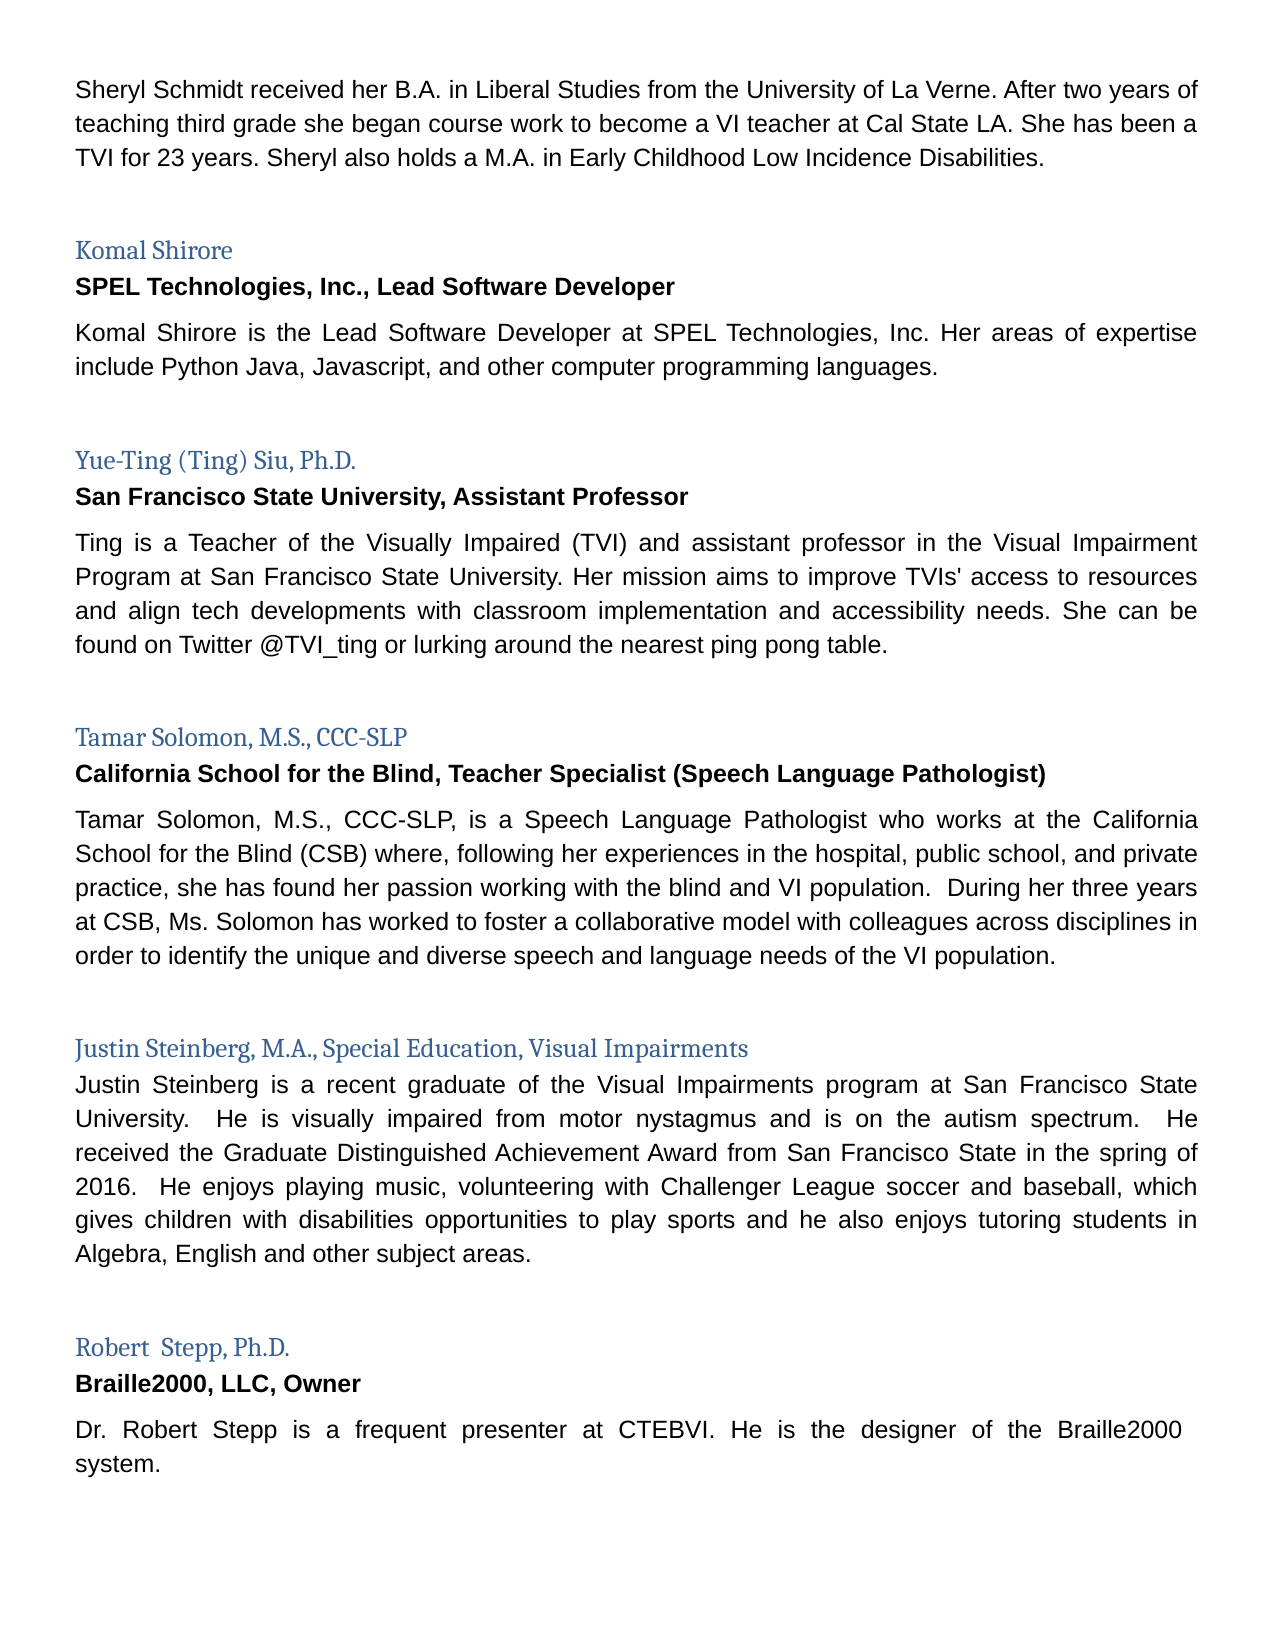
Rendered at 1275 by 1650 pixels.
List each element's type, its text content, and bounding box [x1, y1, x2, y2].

text Dr. Robert Stepp is a frequent presenter at CTEBVI. He is the designer of the Braille2000 system. [75, 1415, 1200, 1478]
subtitle Robert Stepp, Ph.D. [75, 1332, 1200, 1363]
text SPEL Technologies, Inc., Lead Software Developer [75, 272, 1200, 301]
text Sheryl Schmidt received her B.A. in Liberal Studies from the University of La Verne. After two years of teaching third grade she began course work to become a VI teacher at Cal State LA. She has been a TVI for 23 years. Sheryl also holds a M.A. in Early Childhood Low Incidence Disabilities. [75, 75, 1200, 171]
text Justin Steinberg is a recent graduate of the Visual Impairments program at San Francisco State University. He is visually impaired from motor nystagmus and is on the autism spectrum. He received the Graduate Distinguished Achievement Award from San Francisco State in the spring of 2016. He enjoys playing music, volunteering with Challenger League soccer and baseball, which gives children with disabilities opportunities to play sports and he also enjoys tutoring students in Algebra, English and other subject areas. [75, 1070, 1200, 1268]
subtitle Yue-Ting (Ting) Siu, Ph.D. [75, 445, 1200, 476]
subtitle Tamar Solomon, M.S., CCC-SLP [75, 722, 1200, 753]
text San Francisco State University, Assistant Professor [75, 482, 1200, 510]
text Komal Shirore is the Lead Software Developer at SPEL Technologies, Inc. Her areas of expertise include Python Java, Javascript, and other computer programming languages. [75, 318, 1200, 381]
text Tamar Solomon, M.S., CCC-SLP, is a Speech Language Pathologist who works at the California School for the Blind (CSB) where, following her experiences in the hospital, public school, and private practice, she has found her passion working with the blind and VI population. During her three years at CSB, Ms. Solomon has worked to foster a collaborative model with colleagues across disciplines in order to identify the unique and diverse speech and language needs of the VI population. [75, 805, 1200, 969]
text Braille2000, LLC, Owner [75, 1369, 1200, 1397]
text California School for the Blind, Teacher Specialist (Speech Language Pathologist) [75, 759, 1200, 788]
subtitle Komal Shirore [75, 235, 1200, 267]
subtitle Justin Steinberg, M.A., Special Education, Visual Impairments [75, 1033, 1200, 1064]
text Ting is a Teacher of the Visually Impaired (TVI) and assistant professor in the Visual Impairment Program at San Francisco State University. Her mission aims to improve TVIs' access to resources and align tech developments with classroom implementation and accessibility needs. She can be found on Twitter @TVI_ting or lurking around the nearest ping pong table. [75, 528, 1200, 658]
